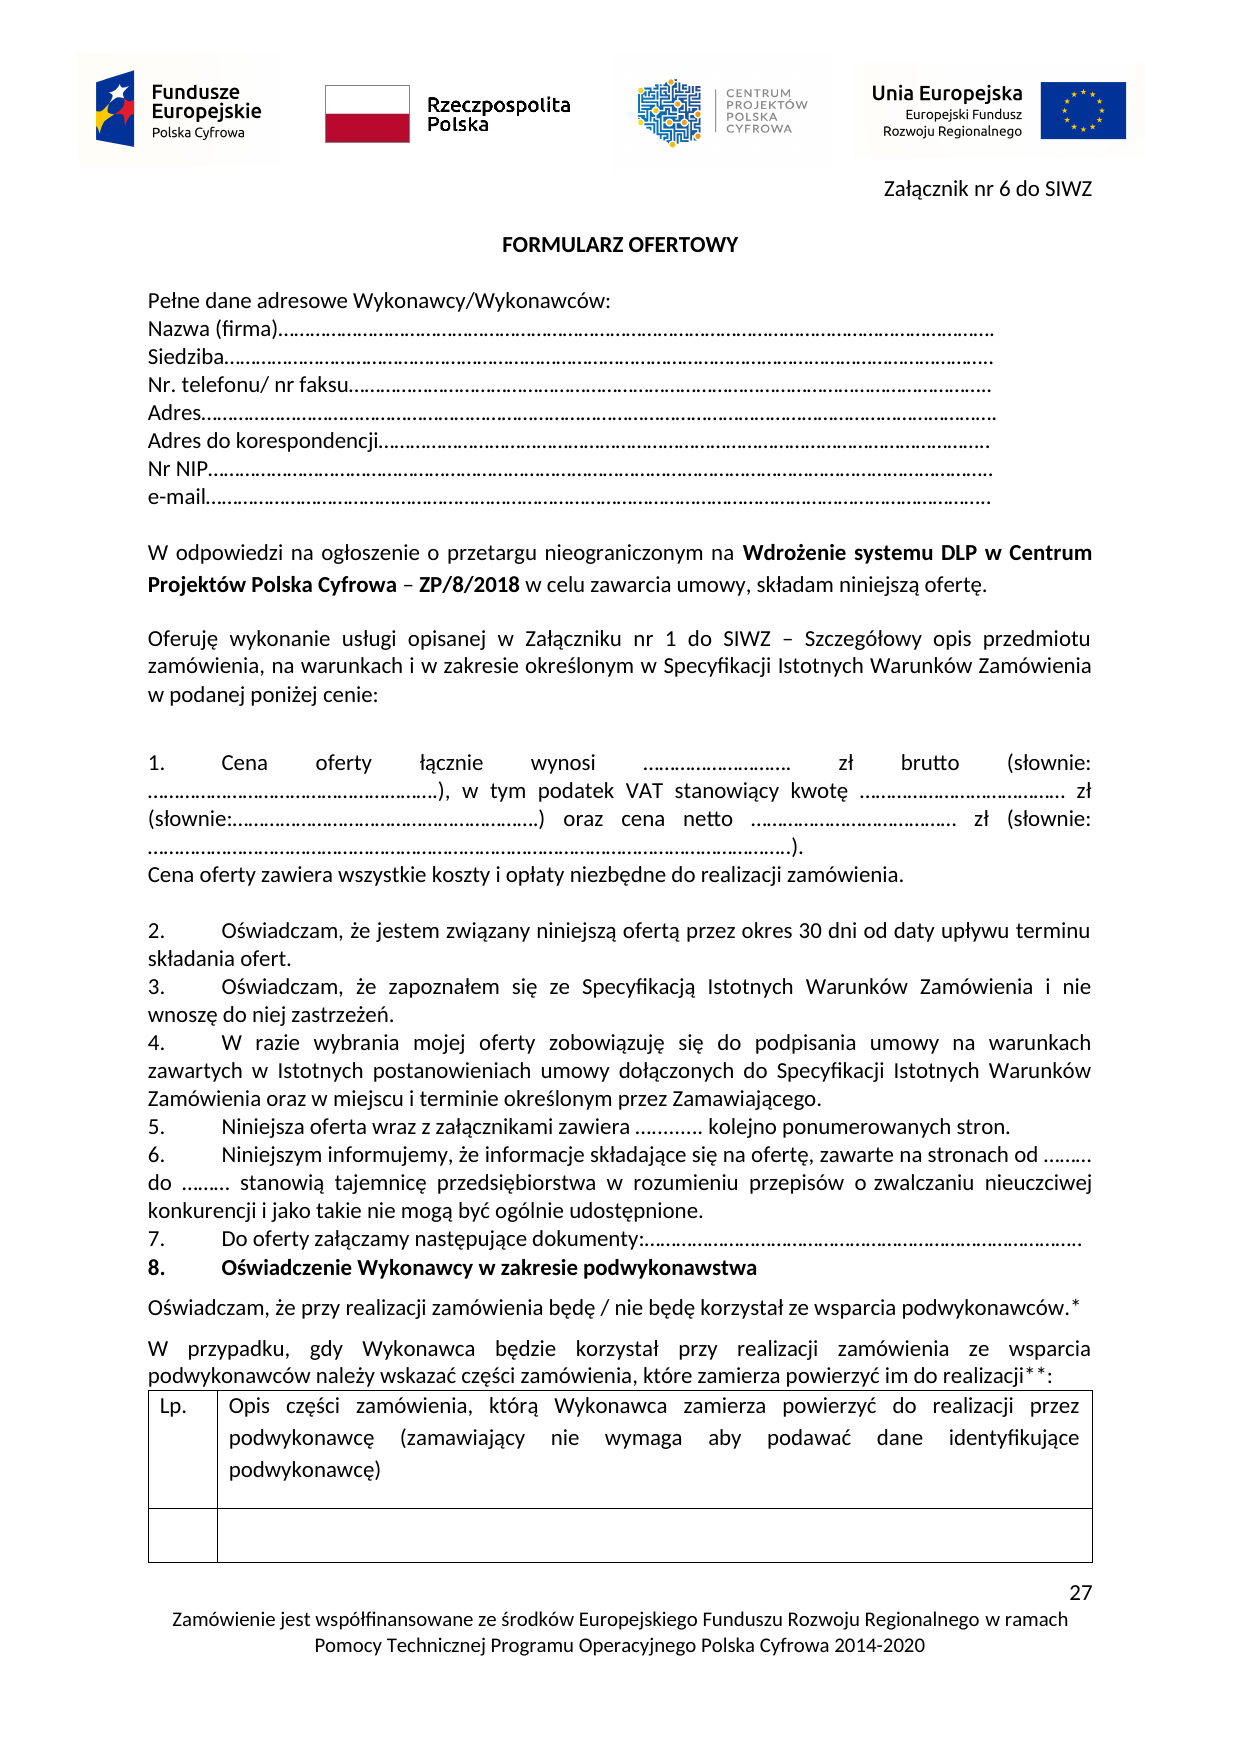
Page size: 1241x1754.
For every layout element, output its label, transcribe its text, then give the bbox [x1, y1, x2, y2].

list Cena oferty zawiera wszystkie koszty i opłaty niezbędne do realizacji zamówienia. [148, 860, 1092, 888]
table_cell [218, 1509, 1092, 1562]
text Załącznik nr 6 do SIWZ [148, 174, 1092, 202]
text Oferuję wykonanie usługi opisanej w Załączniku nr 1 do SIWZ – Szczegółowy opis przedmiotu zamówienia, na warunkach i w zakresie określonym w Specyfikacji Istotnych Warunków Zamówienia w podanej poniżej cenie: [148, 624, 1092, 708]
list Cena oferty łącznie wynosi ………………………. zł brutto (słownie: ……………………………………………….), w tym podatek VAT stanowiący kwotę ………………………………… zł (słownie:………………………………………………….) oraz cena netto ………………………………… zł (słownie: …………………………………………………………………………………………………………..). [148, 748, 1092, 860]
text Nr NIP………………………………………………………………………………………………………………………………….. [148, 454, 1092, 482]
picture [854, 63, 1145, 158]
text FORMULARZ OFERTOWY [148, 230, 1092, 258]
text W przypadku, gdy Wykonawca będzie korzystał przy realizacji zamówienia ze wsparcia podwykonawców należy wskazać części zamówienia, które zamierza powierzyć im do realizacji**: [148, 1334, 1092, 1390]
picture [77, 51, 280, 166]
table_header Opis części zamówienia, którą Wykonawca zamierza powierzyć do realizacji przez podwykonawcę (zamawiający nie wymaga aby podawać dane identyfikujące podwykonawcę) [218, 1391, 1092, 1508]
list Oświadczam, że zapoznałem się ze Specyfikacją Istotnych Warunków Zamówienia i nie wnoszę do niej zastrzeżeń. [148, 972, 1092, 1028]
text W odpowiedzi na ogłoszenie o przetargu nieograniczonym na Wdrożenie systemu DLP w Centrum Projektów Polska Cyfrowa – ZP/8/2018 w celu zawarcia umowy, składam niniejszą ofertę. [148, 538, 1092, 599]
text e-mail………………………………………………………………………………………………………………………………….. [148, 482, 1092, 510]
picture [611, 52, 834, 174]
list Do oferty załączamy następujące dokumenty:……………………………………………………………………….. [148, 1224, 1092, 1253]
list W razie wybrania mojej oferty zobowiązuję się do podpisania umowy na warunkach zawartych w Istotnych postanowieniach umowy dołączonych do Specyfikacji Istotnych Warunków Zamówienia oraz w miejscu i terminie określonym przez Zamawiającego. [148, 1028, 1092, 1112]
list Oświadczenie Wykonawcy w zakresie podwykonawstwa [148, 1253, 1092, 1281]
list Oświadczam, że jestem związany niniejszą ofertą przez okres 30 dni od daty upływu terminu składania ofert. [148, 916, 1092, 972]
table_header Lp. [149, 1391, 217, 1508]
text Pełne dane adresowe Wykonawcy/Wykonawców: [148, 286, 1092, 314]
text Adres……………………………………………………………………………………………………………………………………. [148, 398, 1092, 426]
text Adres do korespondencji…………………………………………………………………………………………………….. [148, 426, 1092, 454]
text Siedziba……………………………………………………………………………………………………………………………….. [148, 342, 1092, 370]
text Oświadczam, że przy realizacji zamówienia będę / nie będę korzystał ze wsparcia podwykonawców.* [148, 1293, 1092, 1321]
list Niniejszym informujemy, że informacje składające się na ofertę, zawarte na stronach od ……… do ……… stanowią tajemnicę przedsiębiorstwa w rozumieniu przepisów o zwalczaniu nieuczciwej konkurencji i jako takie nie mogą być ogólnie udostępnione. [148, 1141, 1092, 1224]
table_cell [149, 1509, 217, 1562]
text Nazwa (firma)………………………………………………………………………………………………………………………. [148, 314, 1092, 342]
picture [306, 66, 588, 161]
text Nr. telefonu/ nr faksu………………………………………………………………………………………………………….. [148, 370, 1092, 398]
list Niniejsza oferta wraz z załącznikami zawiera …......... kolejno ponumerowanych stron. [148, 1112, 1092, 1141]
